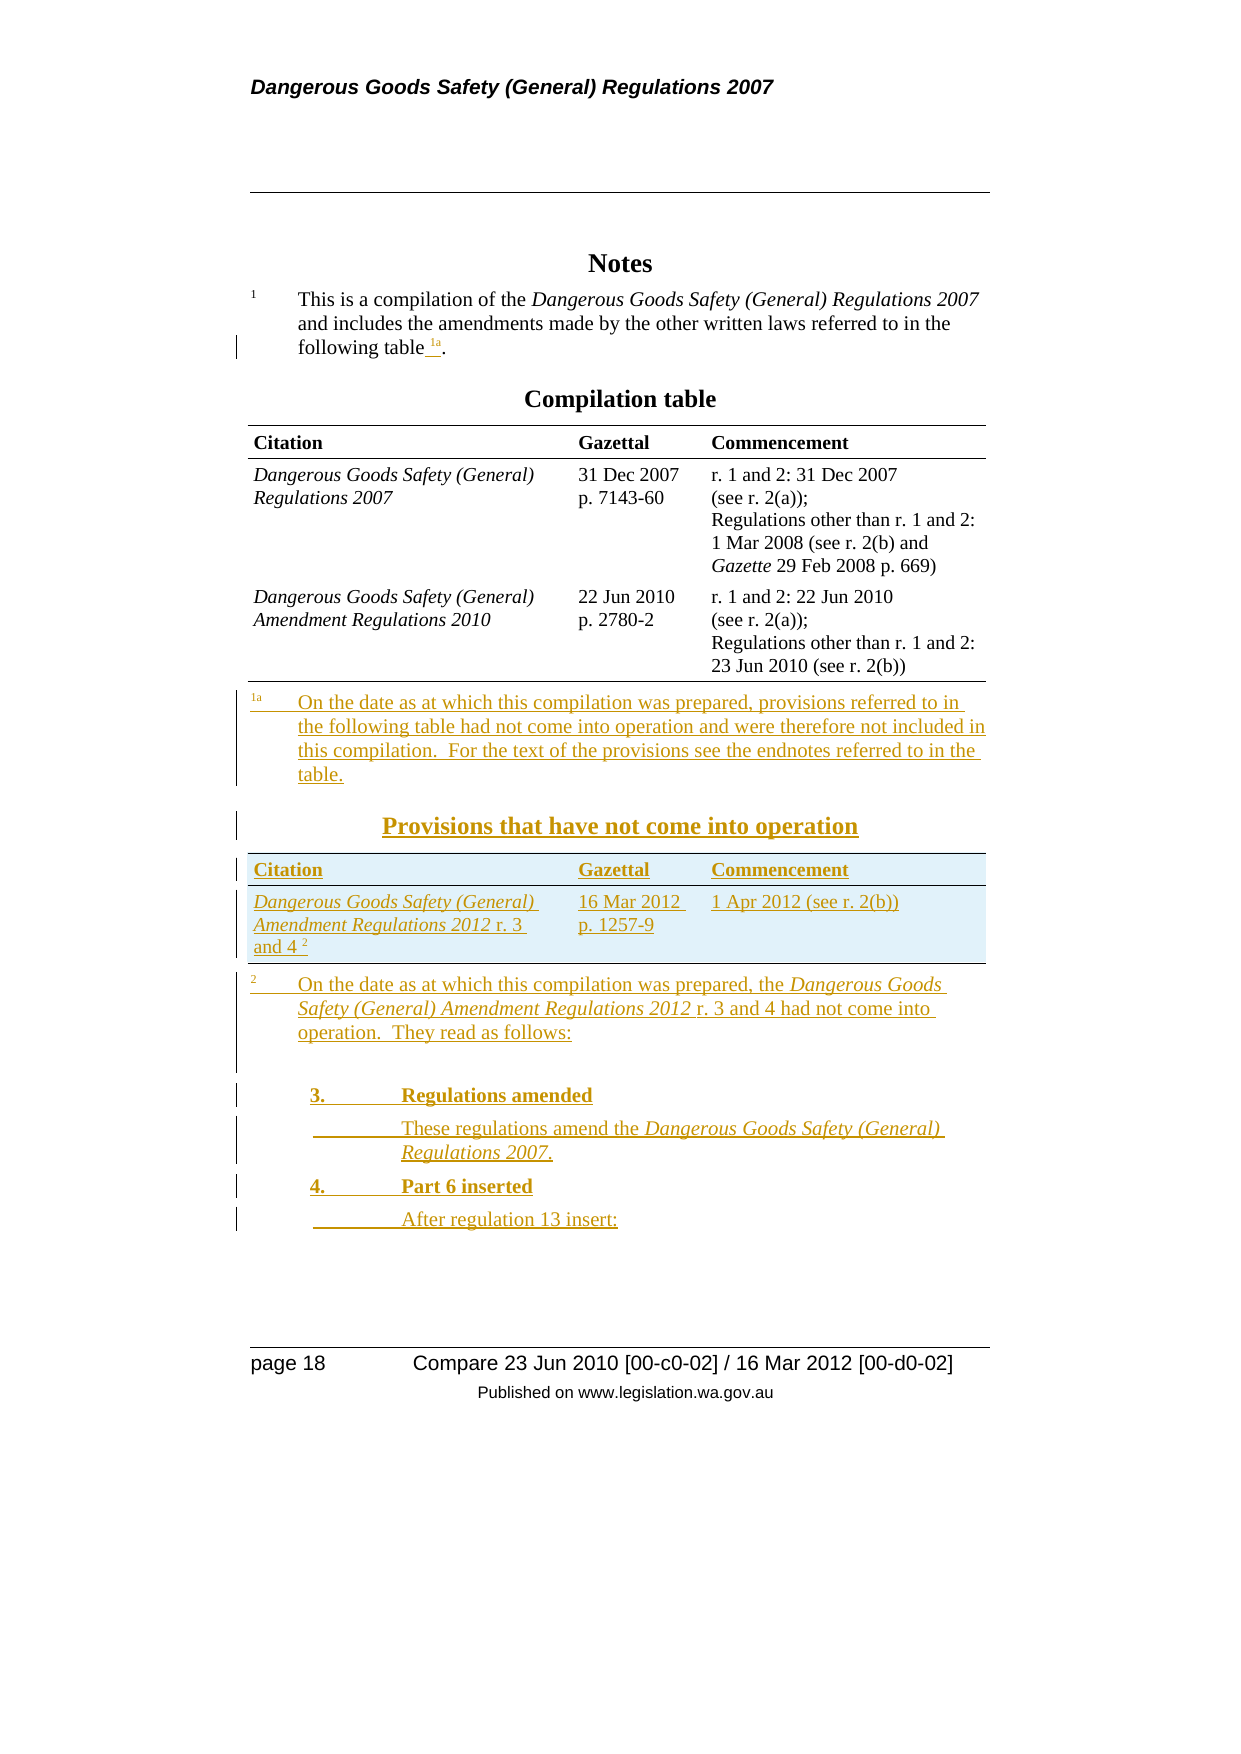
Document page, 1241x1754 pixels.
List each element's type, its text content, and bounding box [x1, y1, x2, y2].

table_cell r. 1 and 2: 31 Dec 2007 (see r. 2(a)); Regulations other than r. 1 and 2: 1 Mar 2008 (see r. 2(b) and Gazette 29 Feb 2008 p. 669) [705, 459, 986, 581]
table_cell Dangerous Goods Safety (General) Regulations 2007 [248, 459, 572, 581]
subtitle Notes [250, 247, 990, 279]
table_header Citation [248, 426, 572, 458]
subtitle Compilation table [250, 384, 990, 413]
table_header Commencement [705, 426, 986, 458]
table_cell r. 1 and 2: 22 Jun 2010 (see r. 2(a)); Regulations other than r. 1 and 2: 23 Jun 2010 (see r. 2(b)) [705, 581, 986, 681]
table_cell 31 Dec 2007 p. 7143-60 [572, 459, 705, 581]
table_header Gazettal [572, 426, 705, 458]
text 1 This is a compilation of the Dangerous Goods Safety (General) Regulations 2007 and includes the amendments made by the other written laws referred to in the following table. [250, 287, 990, 359]
table_cell 22 Jun 2010 p. 2780-2 [572, 581, 705, 681]
table_cell Dangerous Goods Safety (General) Amendment Regulations 2010 [248, 581, 572, 681]
